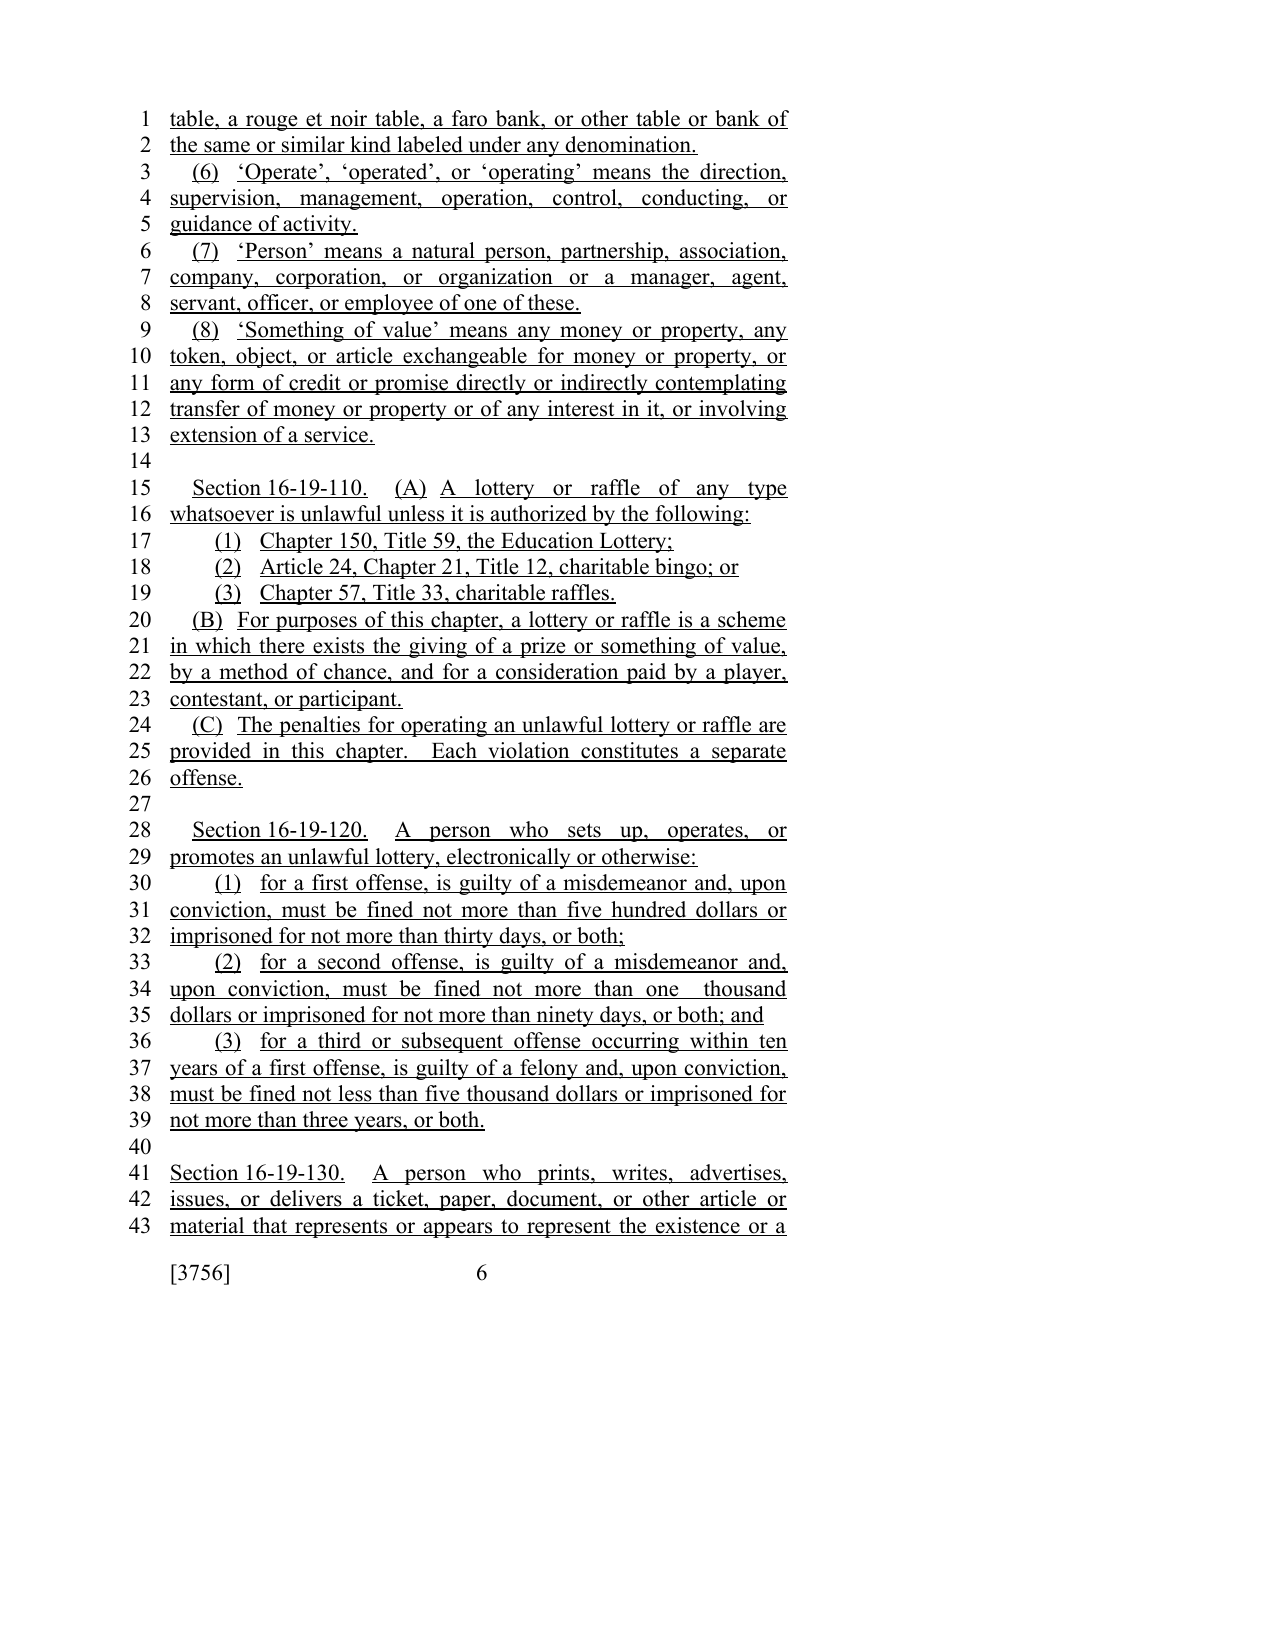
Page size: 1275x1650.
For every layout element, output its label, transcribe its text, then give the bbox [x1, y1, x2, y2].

text (B) For purposes of this chapter, a lottery or raffle is a scheme in which there exists the giving of a prize or something of value, by a method of chance, and for a consideration paid by a player, contestant, or participant. [169, 656, 787, 681]
text (6) ‘Operate’, ‘operated’, or ‘operating’ means the direction, supervision, management, operation, control, conducting, or guidance of activity. [169, 158, 787, 207]
text (3) for a third or subsequent offense occurring within ten years of a first offense, is guilty of a felony and, upon conviction, must be fined not less than five thousand dollars or imprisoned for not more than three years, or both. [169, 1078, 787, 1103]
text (7) ‘Person’ means a natural person, partnership, association, company, corporation, or organization or a manager, agent, servant, officer, or employee of one of these. [169, 237, 787, 286]
text (3) for a third or subsequent offense occurring within ten years of a first offense, is guilty of a felony and, upon conviction, must be fined not less than five thousand dollars or imprisoned for not more than three years, or both. [169, 1104, 787, 1133]
text (8) ‘Something of value’ means any money or property, any token, object, or article exchangeable for money or property, or any form of credit or promise directly or indirectly contemplating transfer of money or property or of any interest in it, or involving extension of a service. [169, 419, 787, 448]
text Section 16-19-110. (A) A lottery or raffle of any type whatsoever is unlawful unless it is authorized by the following: [169, 474, 787, 527]
text (B) For purposes of this chapter, a lottery or raffle is a scheme in which there exists the giving of a prize or something of value, by a method of chance, and for a consideration paid by a player, contestant, or participant. [169, 606, 787, 655]
text (C) The penalties for operating an unlawful lottery or raffle are provided in this chapter. Each violation constitutes a separate offense. [169, 762, 787, 790]
text (B) For purposes of this chapter, a lottery or raffle is a scheme in which there exists the giving of a prize or something of value, by a method of chance, and for a consideration paid by a player, contestant, or participant. [169, 682, 787, 711]
text (3) for a third or subsequent offense occurring within ten years of a first offense, is guilty of a felony and, upon conviction, must be fined not less than five thousand dollars or imprisoned for not more than three years, or both. [169, 1027, 787, 1077]
text (6) ‘Operate’, ‘operated’, or ‘operating’ means the direction, supervision, management, operation, control, conducting, or guidance of activity. [169, 208, 787, 237]
text (1) for a first offense, is guilty of a misdemeanor and, upon conviction, must be fined not more than five hundred dollars or imprisoned for not more than thirty days, or both; [169, 869, 787, 919]
text (2) for a second offense, is guilty of a misdemeanor and, upon conviction, must be fined not more than one thousand dollars or imprisoned for not more than ninety days, or both; and [169, 948, 787, 998]
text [169, 1209, 787, 1235]
text (7) ‘Person’ means a natural person, partnership, association, company, corporation, or organization or a manager, agent, servant, officer, or employee of one of these. [169, 287, 787, 316]
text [169, 105, 787, 128]
text (2) for a second offense, is guilty of a misdemeanor and, upon conviction, must be fined not more than one thousand dollars or imprisoned for not more than ninety days, or both; and [169, 999, 787, 1027]
text (C) The penalties for operating an unlawful lottery or raffle are provided in this chapter. Each violation constitutes a separate offense. [169, 711, 787, 760]
text (1) Chapter 150, Title 59, the Education Lottery; [169, 527, 787, 553]
text (3) Chapter 57, Title 33, charitable raffles. [169, 579, 787, 606]
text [169, 129, 787, 158]
text (2) Article 24, Chapter 21, Title 12, charitable bingo; or [169, 553, 787, 579]
text (1) for a first offense, is guilty of a misdemeanor and, upon conviction, must be fined not more than five hundred dollars or imprisoned for not more than thirty days, or both; [169, 920, 787, 948]
text (8) ‘Something of value’ means any money or property, any token, object, or article exchangeable for money or property, or any form of credit or promise directly or indirectly contemplating transfer of money or property or of any interest in it, or involving extension of a service. [169, 316, 787, 365]
text Section 16-19-120. A person who sets up, operates, or promotes an unlawful lottery, electronically or otherwise: [169, 817, 787, 869]
